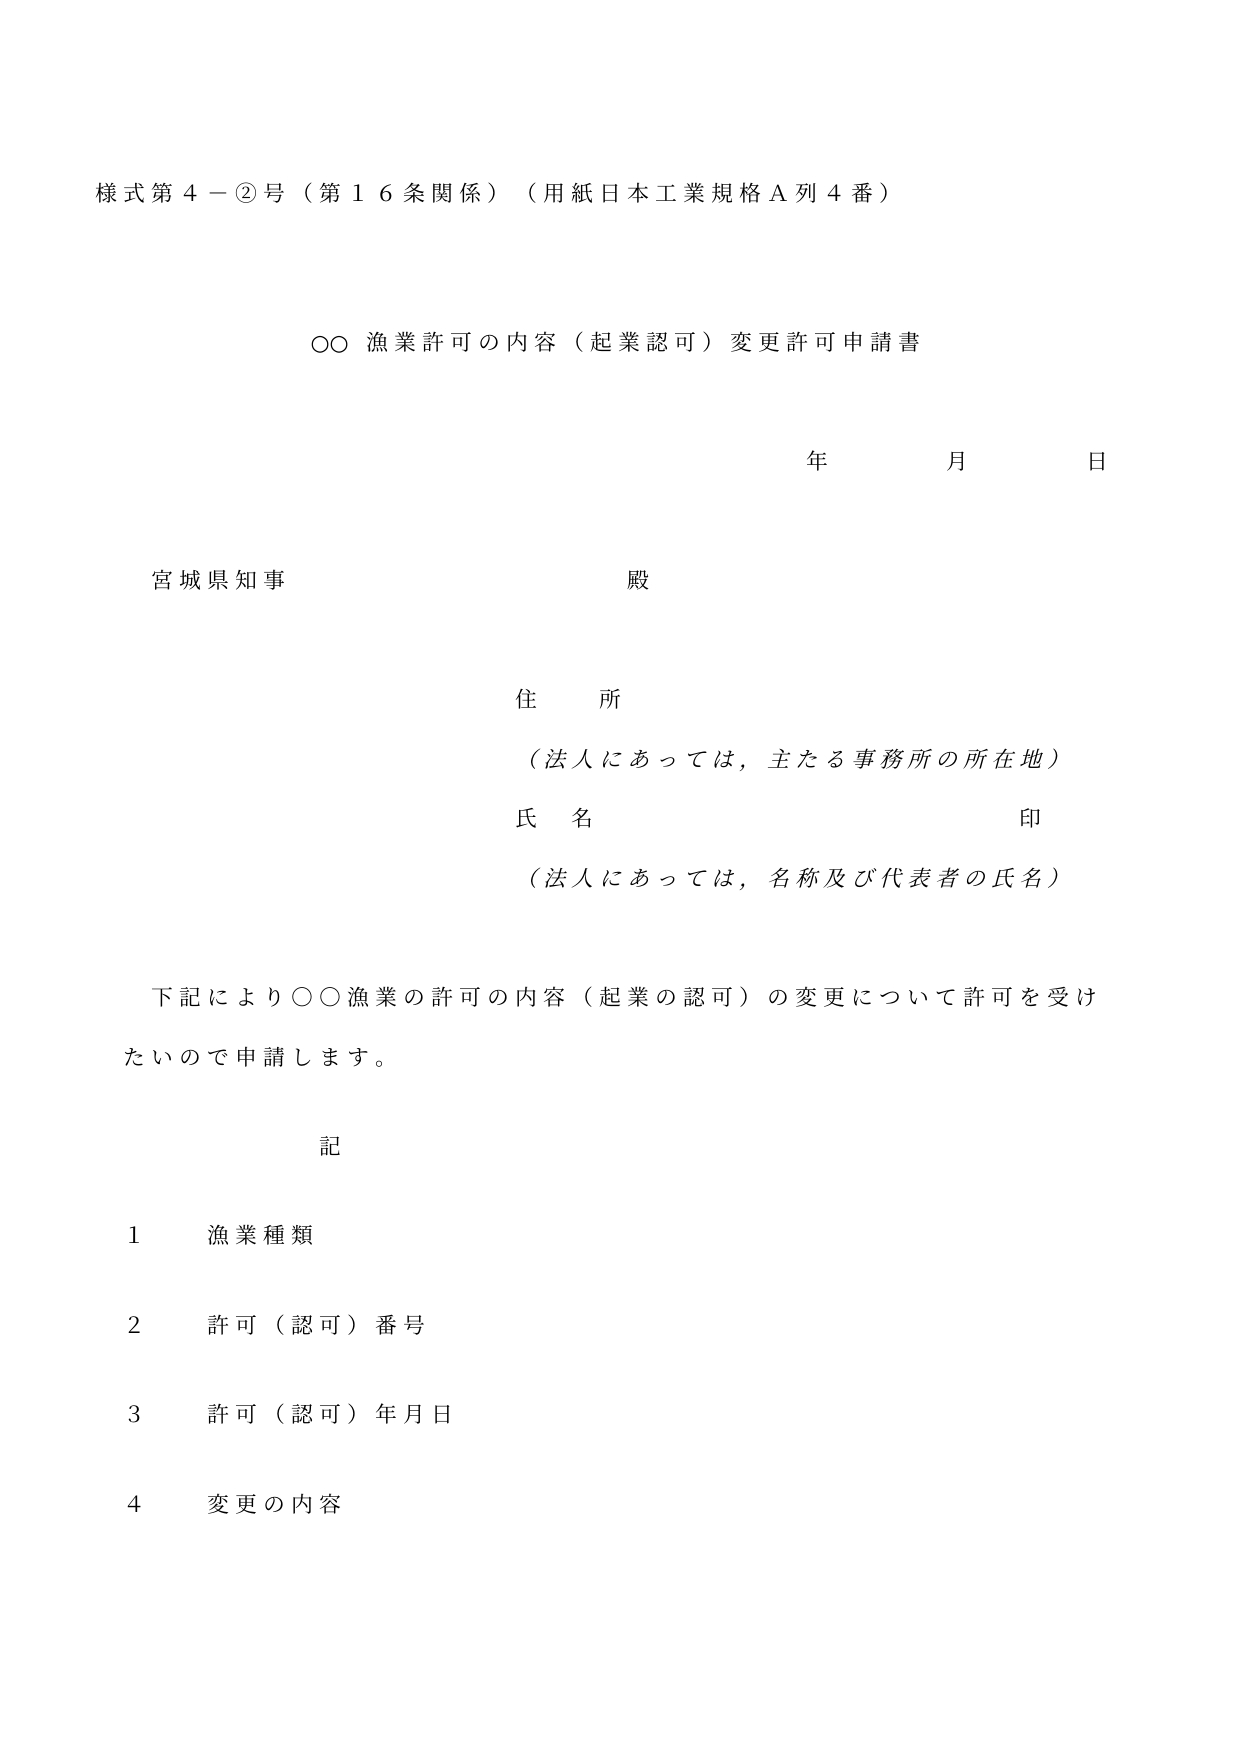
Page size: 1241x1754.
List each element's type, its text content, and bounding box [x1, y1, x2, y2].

text 様式第４－②号（第１６条関係）（用紙日本工業規格Ａ列４番） [95, 162, 1104, 222]
table_header ○○漁業許可の内容（起業認可）変更許可申請書 年 月 日 宮城県知事 殿 住 所 （法人にあっては，主たる事務所の所在地） 氏 名 印 （法人にあっては，名称及び代表者の氏名） 下記により○○漁業の許可の内容（起業の認可）の変更について許可を受けたいので申請します。 記 １ 漁業種類 ２ 許可（認可）番号 ３ 許可（認可）年月日 ４ 変更の内容 [113, 222, 1119, 1562]
